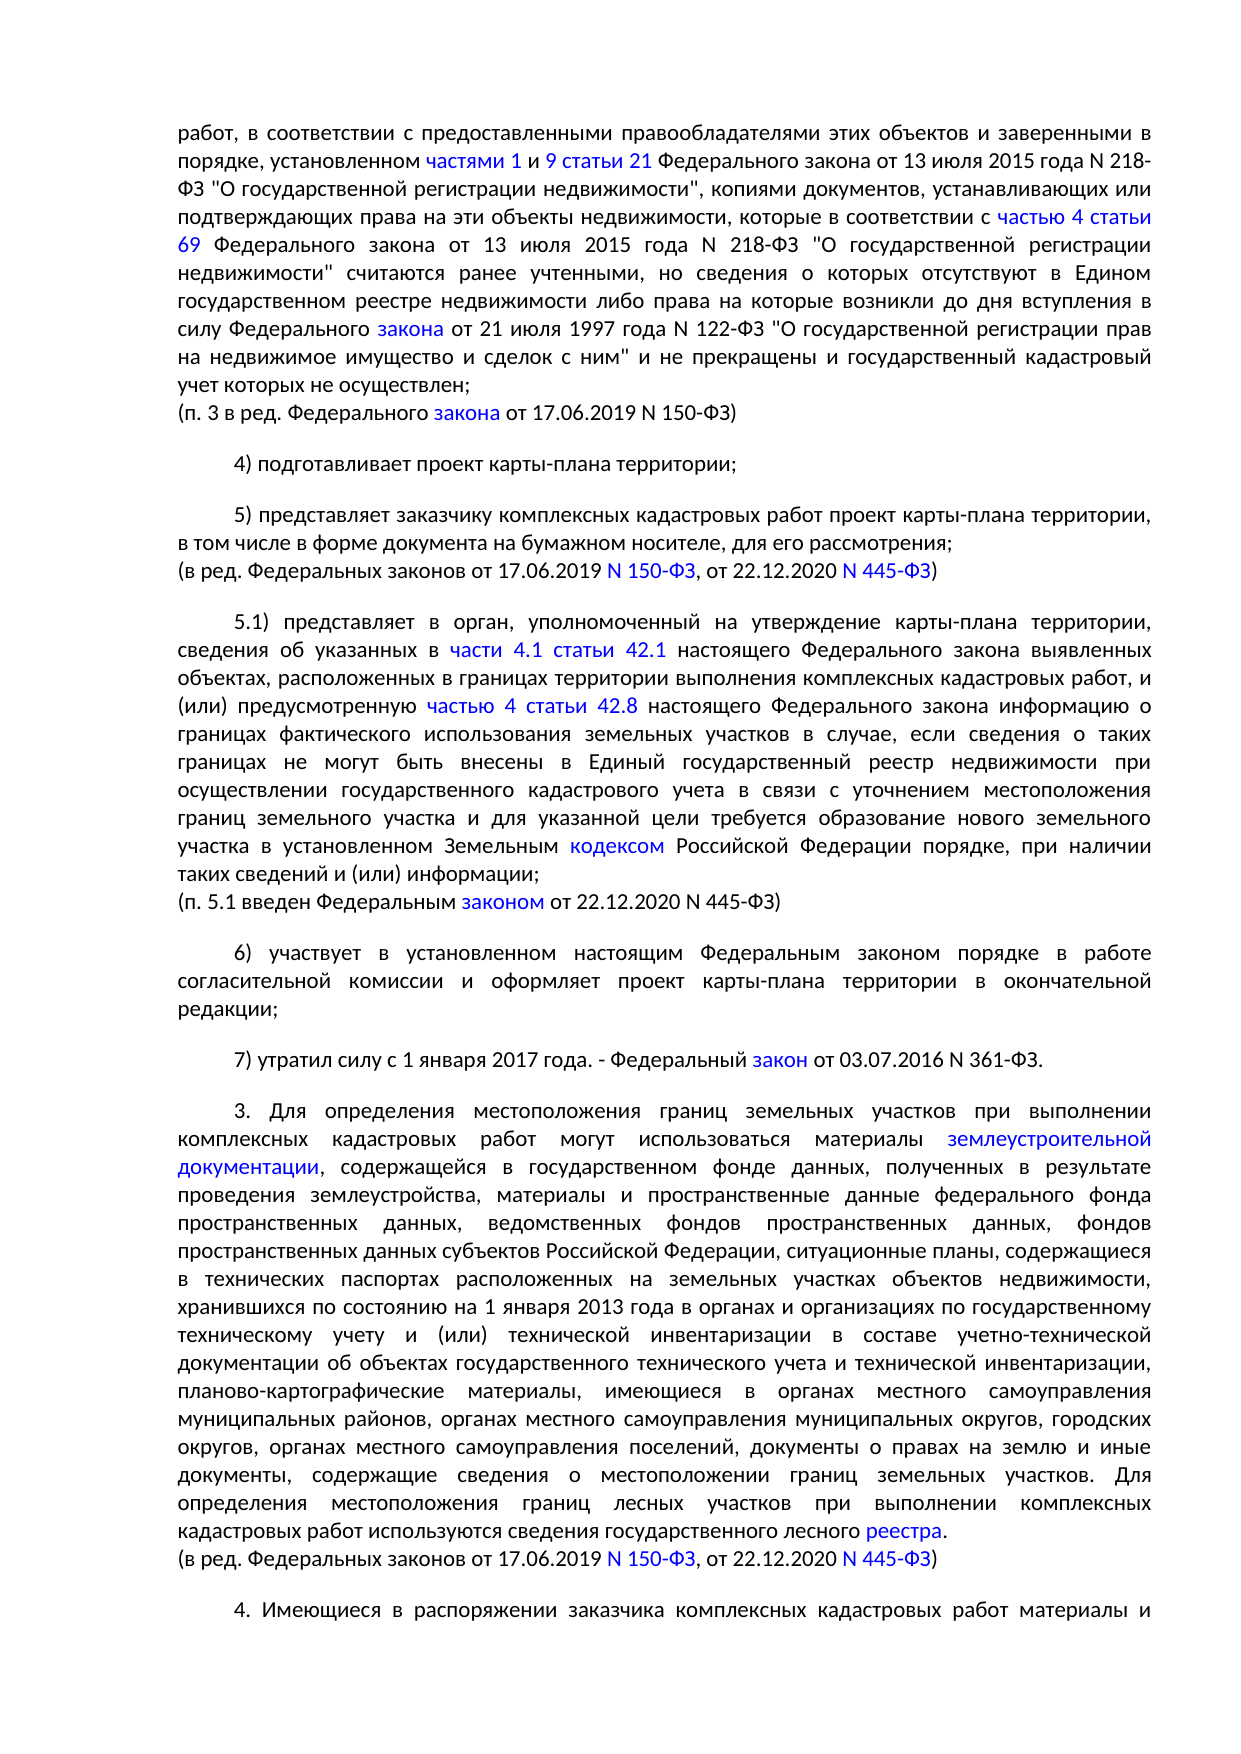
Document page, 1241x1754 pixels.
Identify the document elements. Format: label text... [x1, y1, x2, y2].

text 3. Для определения местоположения границ земельных участков при выполнении комплексных кадастровых работ могут использоваться материалы землеустроительной документации, содержащейся в государственном фонде данных, полученных в результате проведения землеустройства, материалы и пространственные данные федерального фонда пространственных данных, ведомственных фондов пространственных данных, фондов пространственных данных субъектов Российской Федерации, ситуационные планы, содержащиеся в технических паспортах расположенных на земельных участках объектов недвижимости, хранившихся по состоянию на 1 января 2013 года в органах и организациях по государственному техническому учету и (или) технической инвентаризации в составе учетно-технической документации об объектах государственного технического учета и технической инвентаризации, планово-картографические материалы, имеющиеся в органах местного самоуправления муниципальных районов, органах местного самоуправления муниципальных округов, городских округов, органах местного самоуправления поселений, документы о правах на землю и иные документы, содержащие сведения о местоположении границ земельных участков. Для определения местоположения границ лесных участков при выполнении комплексных кадастровых работ используются сведения государственного лесного реестра. [177, 1096, 1152, 1544]
text (п. 3 в ред. Федерального закона от 17.06.2019 N 150-ФЗ) [177, 398, 1152, 426]
text 5) представляет заказчику комплексных кадастровых работ проект карты-плана территории, в том числе в форме документа на бумажном носителе, для его рассмотрения; [177, 500, 1152, 556]
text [177, 118, 1152, 398]
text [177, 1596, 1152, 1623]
text 6) участвует в установленном настоящим Федеральным законом порядке в работе согласительной комиссии и оформляет проект карты-плана территории в окончательной редакции; [177, 938, 1152, 1022]
text (п. 5.1 введен Федеральным законом от 22.12.2020 N 445-ФЗ) [177, 887, 1152, 915]
text (в ред. Федеральных законов от 17.06.2019 N 150-ФЗ, от 22.12.2020 N 445-ФЗ) [177, 556, 1152, 584]
text (в ред. Федеральных законов от 17.06.2019 N 150-ФЗ, от 22.12.2020 N 445-ФЗ) [177, 1544, 1152, 1573]
text 4) подготавливает проект карты-плана территории; [177, 449, 1152, 477]
text 5.1) представляет в орган, уполномоченный на утверждение карты-плана территории, сведения об указанных в части 4.1 статьи 42.1 настоящего Федерального закона выявленных объектах, расположенных в границах территории выполнения комплексных кадастровых работ, и (или) предусмотренную частью 4 статьи 42.8 настоящего Федерального закона информацию о границах фактического использования земельных участков в случае, если сведения о таких границах не могут быть внесены в Единый государственный реестр недвижимости при осуществлении государственного кадастрового учета в связи с уточнением местоположения границ земельного участка и для указанной цели требуется образование нового земельного участка в установленном Земельным кодексом Российской Федерации порядке, при наличии таких сведений и (или) информации; [177, 607, 1152, 887]
text 7) утратил силу с 1 января 2017 года. - Федеральный закон от 03.07.2016 N 361-ФЗ. [177, 1045, 1152, 1073]
